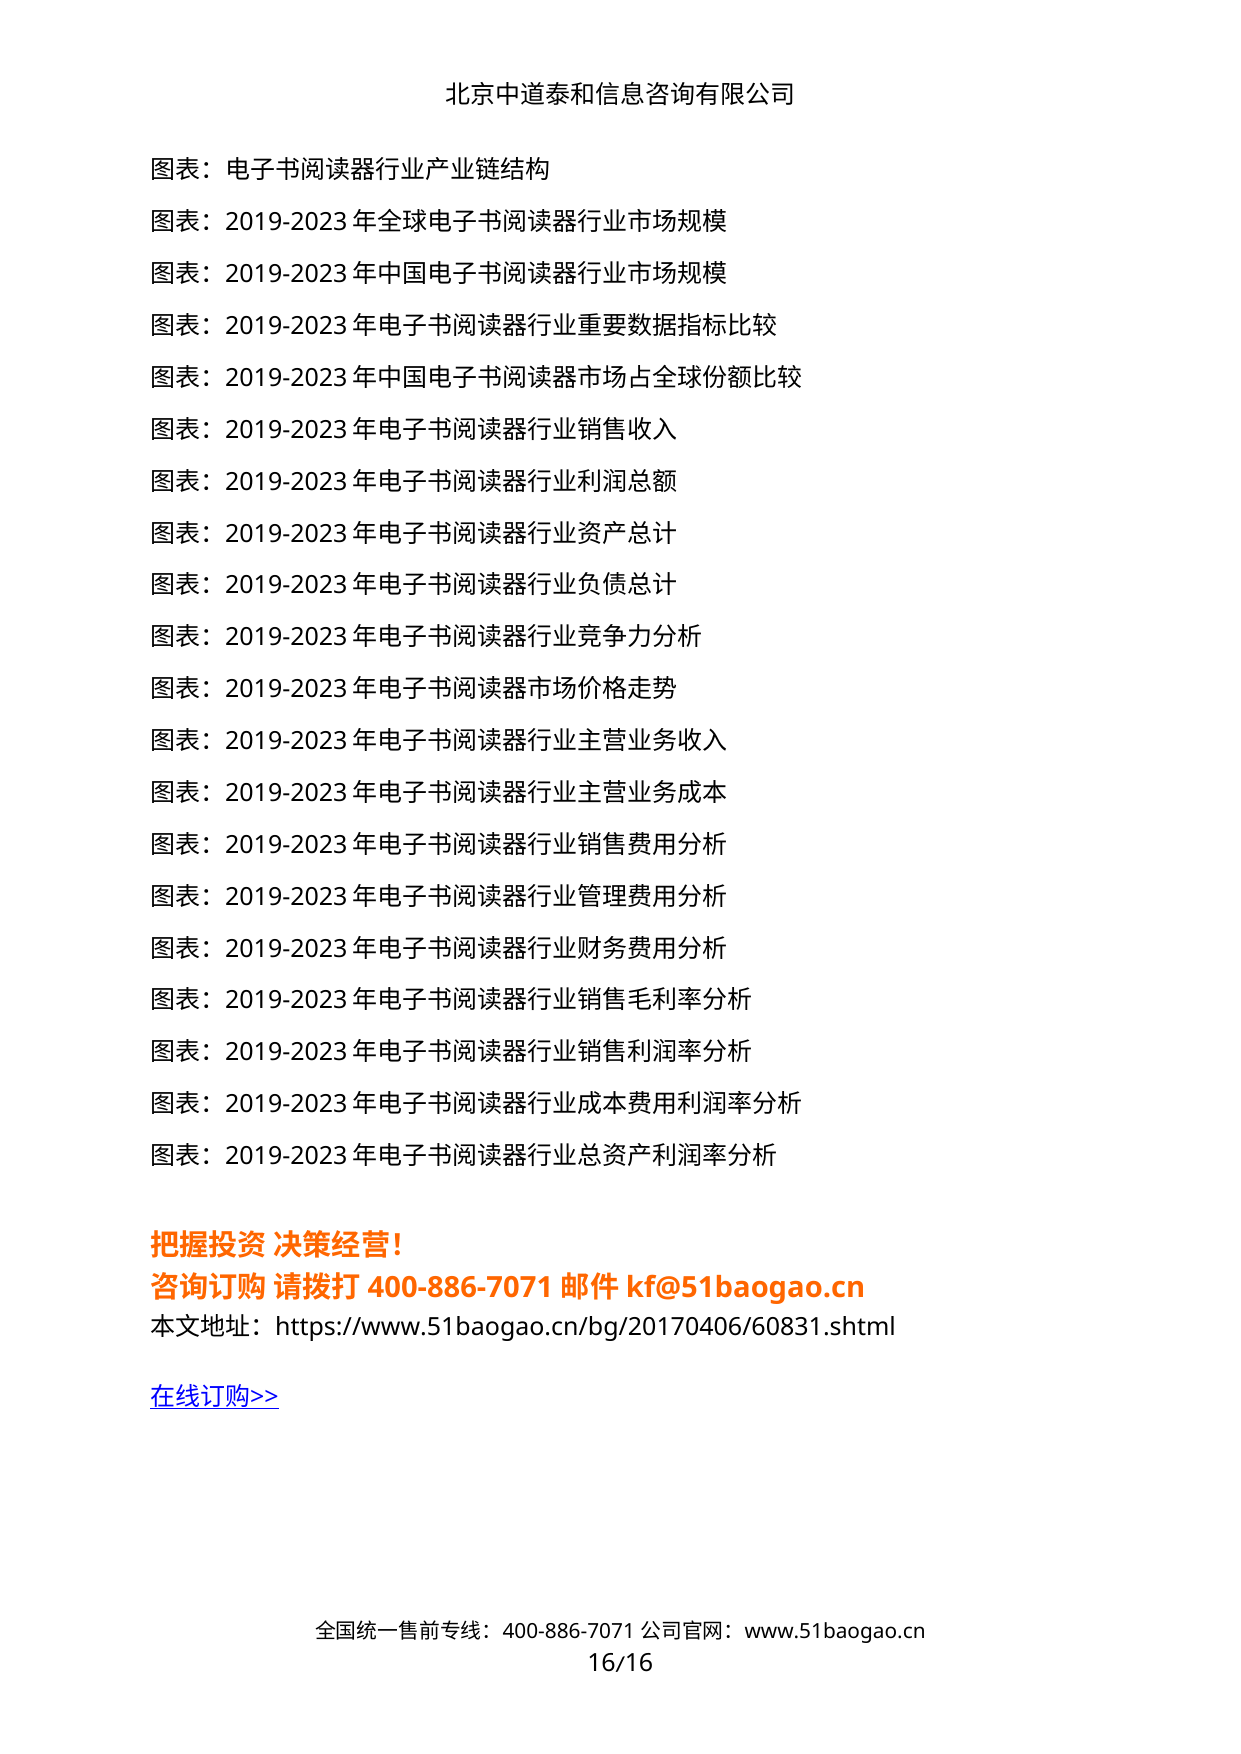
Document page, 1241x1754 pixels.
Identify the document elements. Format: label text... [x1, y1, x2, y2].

text 图表：2019-2023年电子书阅读器行业竞争力分析 [150, 617, 1090, 653]
text 图表：2019-2023年电子书阅读器行业成本费用利润率分析 [150, 1084, 1090, 1120]
text 图表：2019-2023年电子书阅读器行业资产总计 [150, 513, 1090, 549]
text 把握投资 决策经营！咨询订购 请拨打 400-886-7071 邮件 kf@51baogao.cn本文地址：https://www.51baogao.cn/bg/20170406/60831.shtml [150, 1187, 1090, 1342]
text 图表：2019-2023年电子书阅读器行业负债总计 [150, 565, 1090, 601]
text 图表：2019-2023年中国电子书阅读器行业市场规模 [150, 254, 1090, 290]
text 图表：2019-2023年电子书阅读器行业总资产利润率分析 [150, 1136, 1090, 1172]
text 图表：2019-2023年电子书阅读器行业管理费用分析 [150, 876, 1090, 912]
text 图表：2019-2023年电子书阅读器行业销售收入 [150, 409, 1090, 446]
text 图表：2019-2023年电子书阅读器行业重要数据指标比较 [150, 306, 1090, 342]
text 图表：2019-2023年电子书阅读器行业销售费用分析 [150, 824, 1090, 861]
text 图表：2019-2023年电子书阅读器行业销售利润率分析 [150, 1032, 1090, 1068]
text 图表：2019-2023年电子书阅读器行业财务费用分析 [150, 928, 1090, 964]
text 图表：2019-2023年电子书阅读器行业销售毛利率分析 [150, 980, 1090, 1016]
text 图表：2019-2023年电子书阅读器行业利润总额 [150, 461, 1090, 497]
text 图表：电子书阅读器行业产业链结构 [150, 150, 1090, 186]
text 图表：2019-2023年全球电子书阅读器行业市场规模 [150, 202, 1090, 238]
text 在线订购>> [150, 1342, 1090, 1413]
text 图表：2019-2023年电子书阅读器行业主营业务收入 [150, 721, 1090, 757]
text 图表：2019-2023年电子书阅读器市场价格走势 [150, 669, 1090, 705]
text 图表：2019-2023年中国电子书阅读器市场占全球份额比较 [150, 357, 1090, 394]
text 图表：2019-2023年电子书阅读器行业主营业务成本 [150, 772, 1090, 809]
